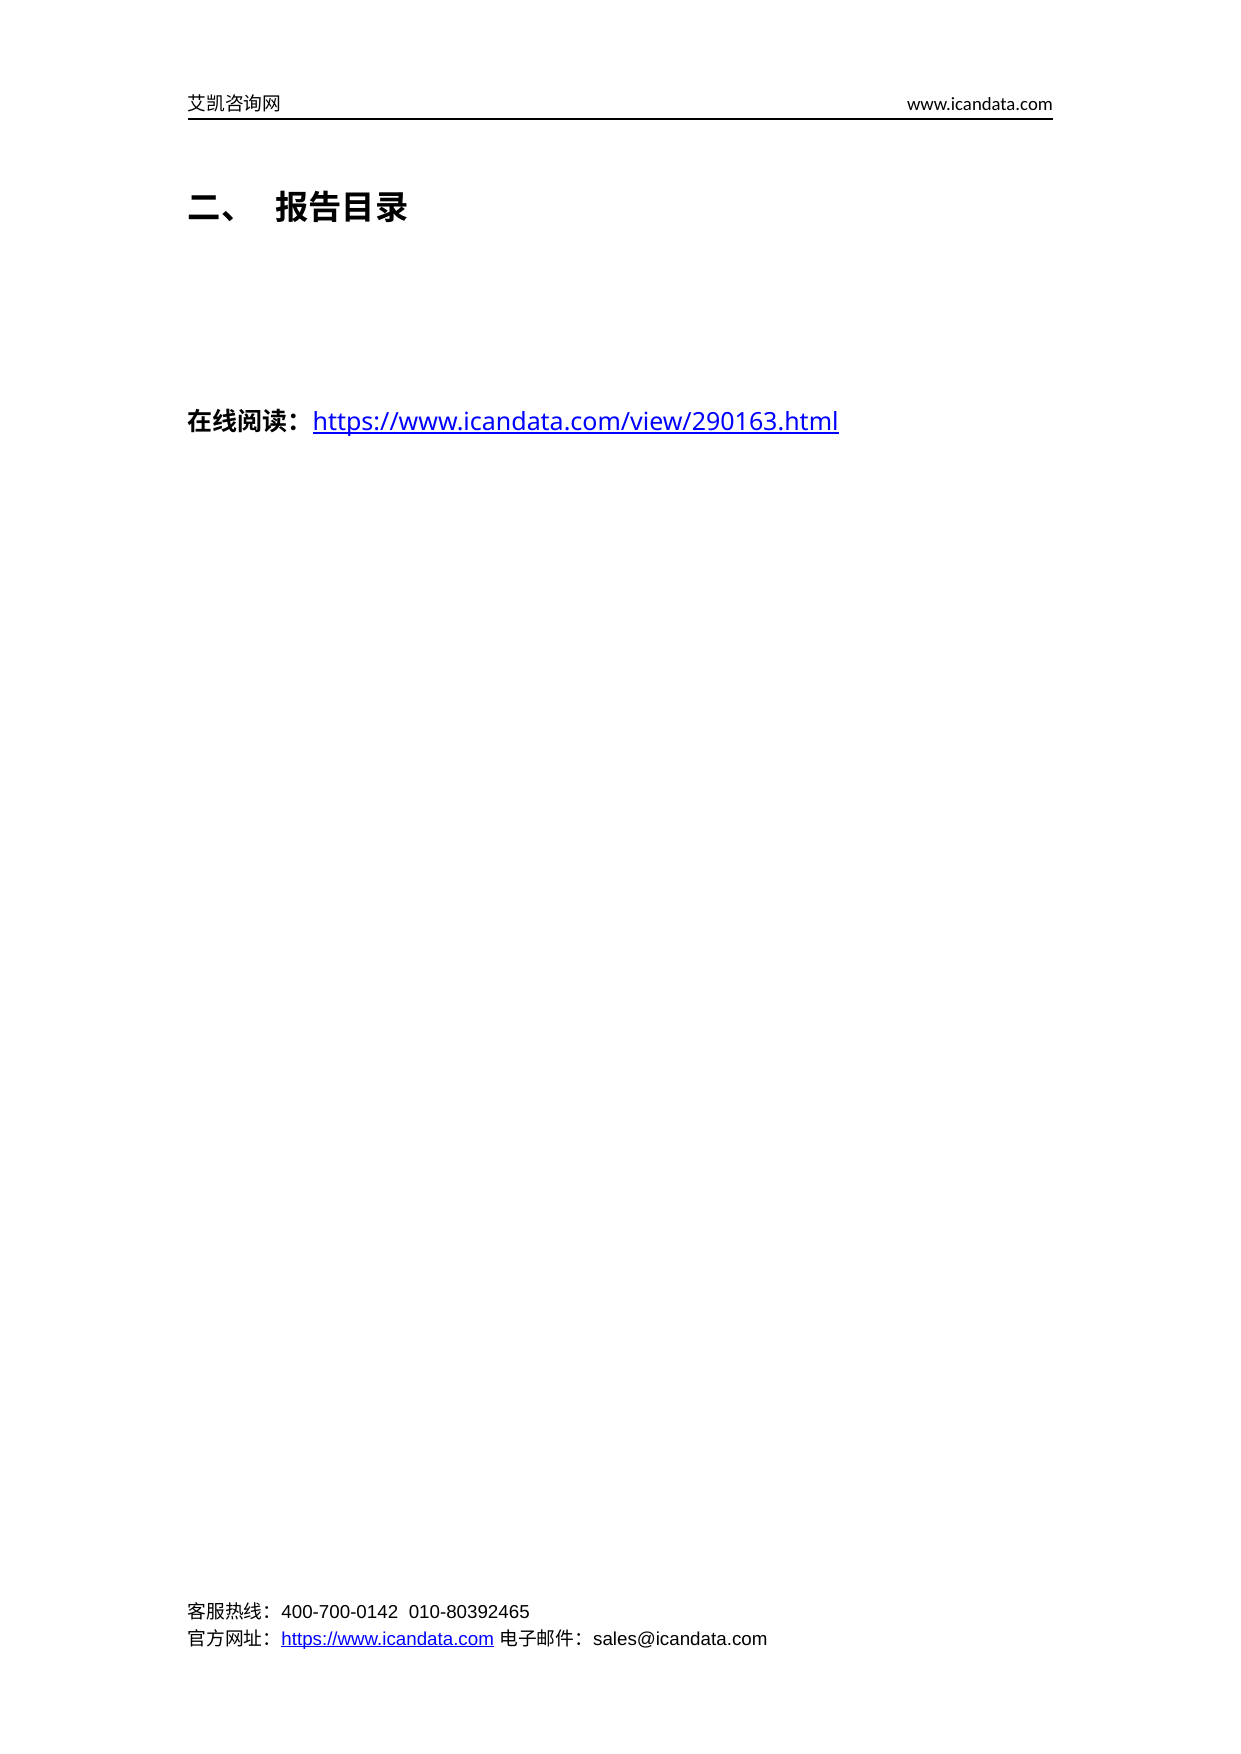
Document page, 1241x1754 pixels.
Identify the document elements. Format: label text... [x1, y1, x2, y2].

subtitle 报告目录 [187, 172, 1053, 237]
text 在线阅读：https://www.icandata.com/view/290163.html [187, 387, 1053, 452]
